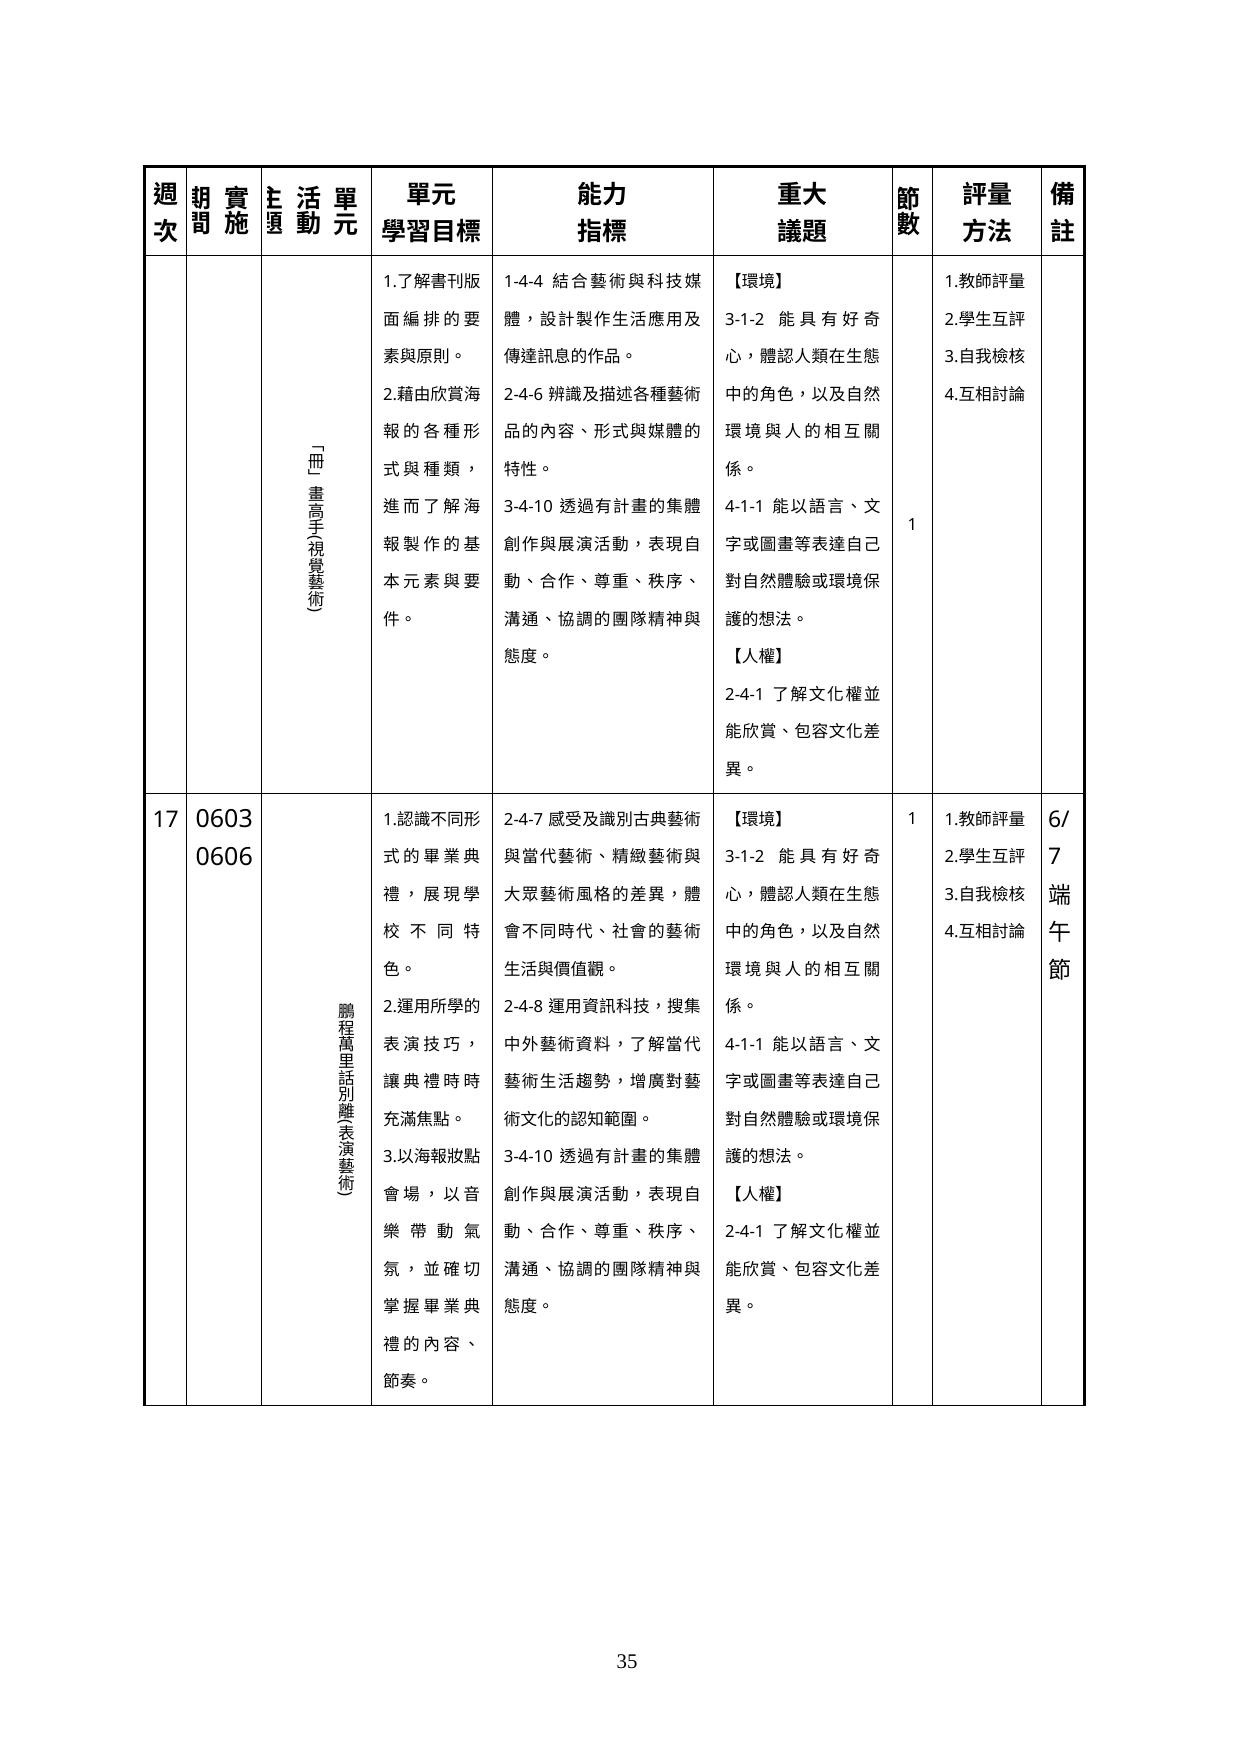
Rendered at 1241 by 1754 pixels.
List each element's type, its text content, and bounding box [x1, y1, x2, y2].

table_header 評量 方法 [933, 168, 1041, 254]
table_cell 1.了解書刊版面編排的要素與原則。 2.藉由欣賞海報的各種形式與種類，進而了解海報製作的基本元素與要件。 [372, 256, 492, 792]
table_cell 1 [893, 256, 932, 792]
table_header 備 註 [1042, 168, 1083, 254]
table_header 能力 指標 [493, 168, 713, 254]
table_cell 17 [146, 794, 186, 1405]
table_cell 0603 0606 [187, 794, 261, 1405]
table_header 實施期間 [187, 168, 261, 254]
table_header 週 次 [146, 168, 186, 254]
table_header 單元 活動主題 [262, 168, 371, 254]
table_cell 1.教師評量 2.學生互評 3.自我檢核 4.互相討論 [933, 794, 1041, 1405]
table_header 重大 議題 [714, 168, 892, 254]
table_cell 1.教師評量 2.學生互評 3.自我檢核 4.互相討論 [933, 256, 1041, 792]
table_header 節數 [893, 168, 932, 254]
table_cell 2-4-7 感受及識別古典藝術與當代藝術、精緻藝術與大眾藝術風格的差異，體會不同時代、社會的藝術生活與價值觀。 2-4-8 運用資訊科技，搜集中外藝術資料，了解當代藝術生活趨勢，增廣對藝術文化的認知範圍。 3-4-10 透過有計畫的集體創作與展演活動，表現自動、合作、尊重、秩序、溝通、協調的團隊精神與態度。 [493, 794, 713, 1405]
table_header 單元 學習目標 [372, 168, 492, 254]
table_cell 1.認識不同形式的畢業典禮，展現學校不同特色。 2.運用所學的表演技巧，讓典禮時時充滿焦點。 3.以海報妝點會場，以音樂帶動氣氛，並確切掌握畢業典禮的內容、節奏。 [372, 794, 492, 1405]
table_cell 「冊」畫高手(視覺藝術) [262, 256, 371, 792]
table_cell 1-4-4 結合藝術與科技媒體，設計製作生活應用及傳達訊息的作品。 2-4-6 辨識及描述各種藝術品的內容、形式與媒體的特性。 3-4-10 透過有計畫的集體創作與展演活動，表現自動、合作、尊重、秩序、溝通、協調的團隊精神與態度。 [493, 256, 713, 792]
table_cell 【環境】 3-1-2 能具有好奇心，體認人類在生態中的角色，以及自然環境與人的相互關係。 4-1-1 能以語言、文字或圖畫等表達自己對自然體驗或環境保護的想法。 【人權】 2-4-1 了解文化權並能欣賞、包容文化差異。 [714, 794, 892, 1405]
table_cell 鵬程萬里話別離(表演藝術) [262, 794, 371, 1405]
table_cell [714, 256, 892, 792]
table_cell 6/7端午節 [1042, 794, 1083, 1405]
table_cell 1 [893, 794, 932, 1405]
